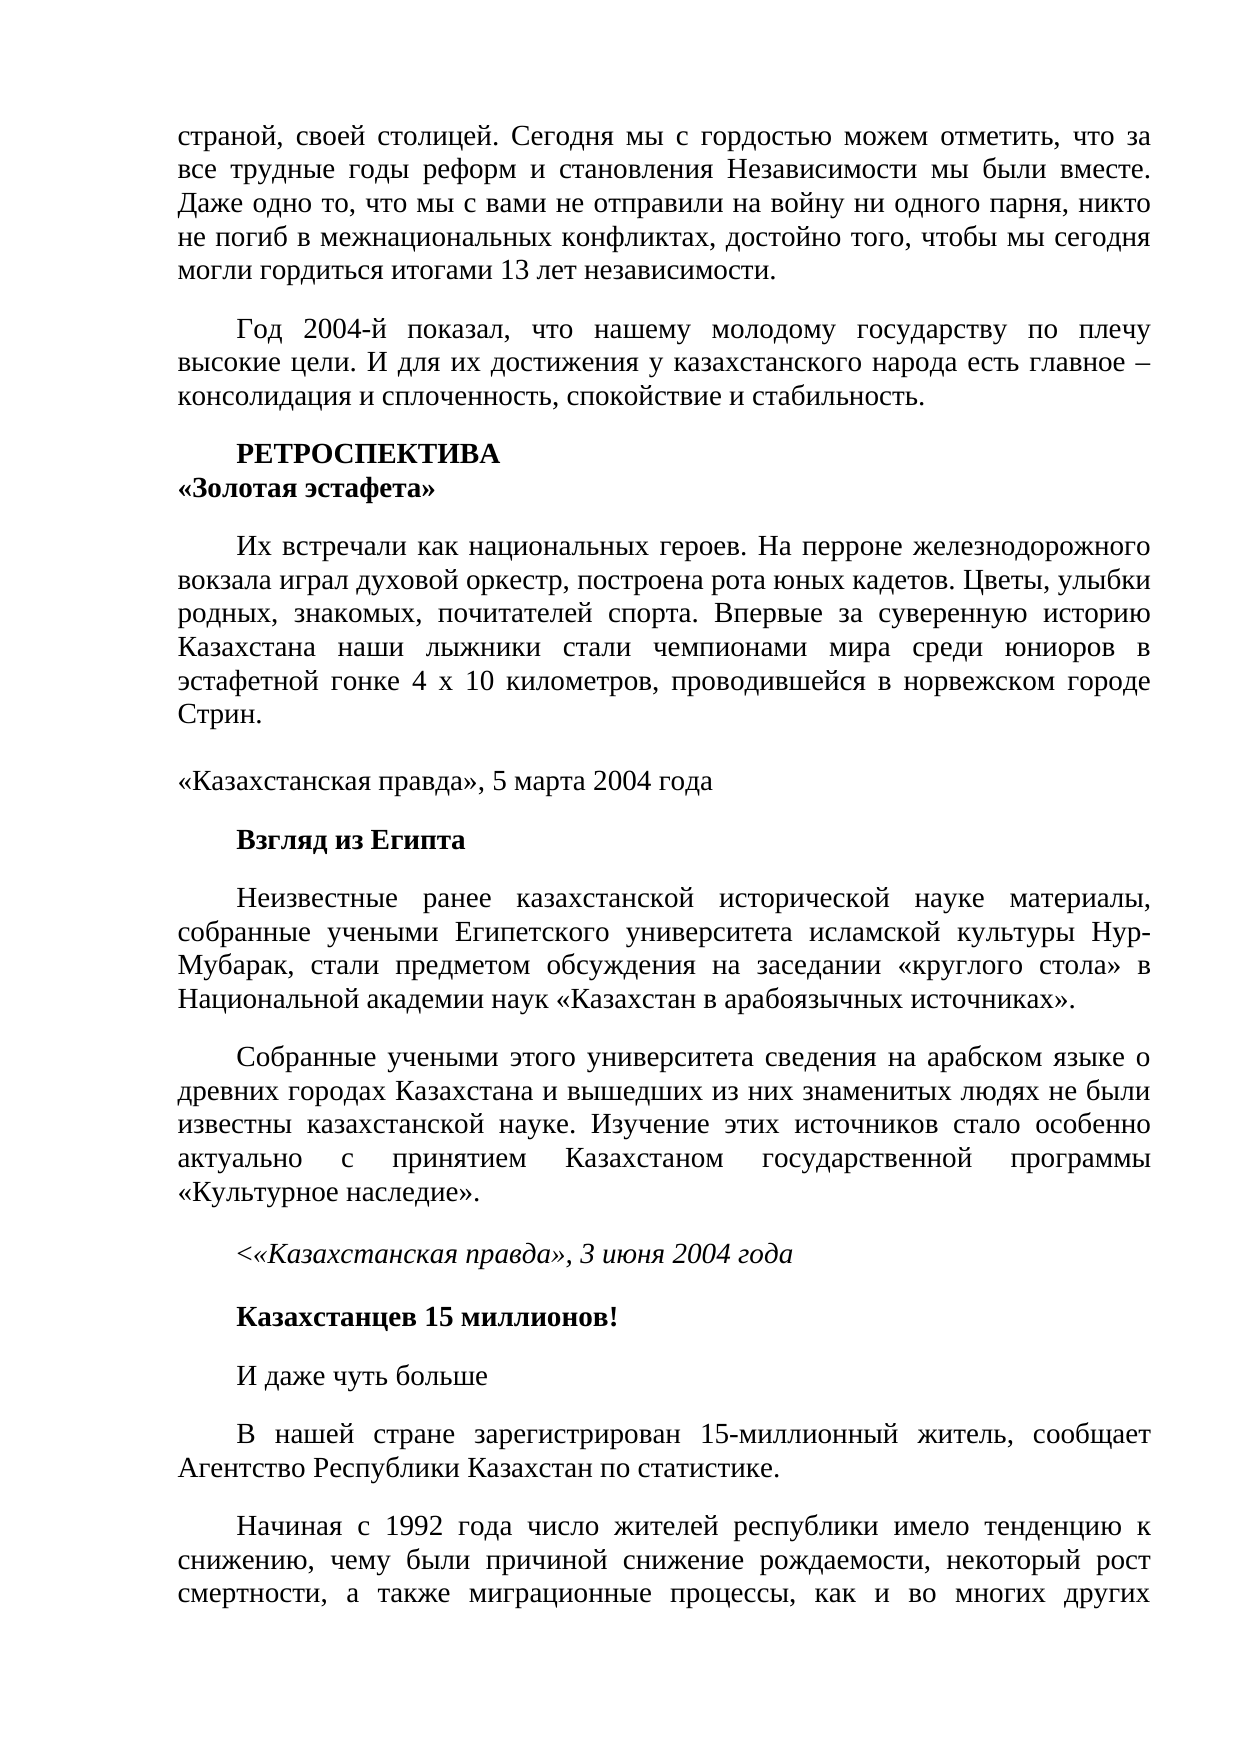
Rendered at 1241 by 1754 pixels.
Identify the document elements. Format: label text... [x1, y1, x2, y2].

text Собранные учеными этого университета сведения на арабском языке о древних городах Казахстана и вышедших из них знаменитых людях не были известны казахстанской науке. Изучение этих источников стало особенно актуально с принятием Казахстаном государственной программы «Культурное наследие». [177, 1039, 1152, 1207]
text Казахстанцев 15 миллионов! [177, 1299, 1152, 1333]
text Взгляд из Египта [177, 822, 1152, 855]
text Год 2004-й показал, что нашему молодому государству по плечу высокие цели. И для их достижения у казахстанского народа есть главное – консолидация и сплоченность, спокойствие и стабильность. [177, 311, 1152, 411]
text Их встречали как национальных героев. На перроне железнодорожного вокзала играл духовой оркестр, построена рота юных кадетов. Цветы, улыбки родных, знакомых, почитателей спорта. Впервые за суверенную историю Казахстана наши лыжники стали чемпионами мира среди юниоров в эстафетной гонке 4 х 10 километров, проводившейся в норвежском городе Стрин. «Казахстанская правда», 5 марта 2004 года [177, 528, 1152, 797]
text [177, 118, 1152, 286]
text В нашей стране зарегистрирован 15-миллионный житель, сообщает Агентство Республики Казахстан по статистике. [177, 1416, 1152, 1483]
text Неизвестные ранее казахстанской исторической науке материалы, собранные учеными Египетского университета исламской культуры Нур-Мубарак, стали предметом обсуждения на заседании «круглого стола» в Национальной академии наук «Казахстан в арабоязычных источниках». [177, 880, 1152, 1014]
text И даже чуть больше [177, 1358, 1152, 1391]
text <«Казахстанская правда», 3 июня 2004 года [177, 1236, 1152, 1270]
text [177, 1508, 1152, 1609]
text РЕТРОСПЕКТИВА «Золотая эстафета» [177, 436, 1152, 503]
